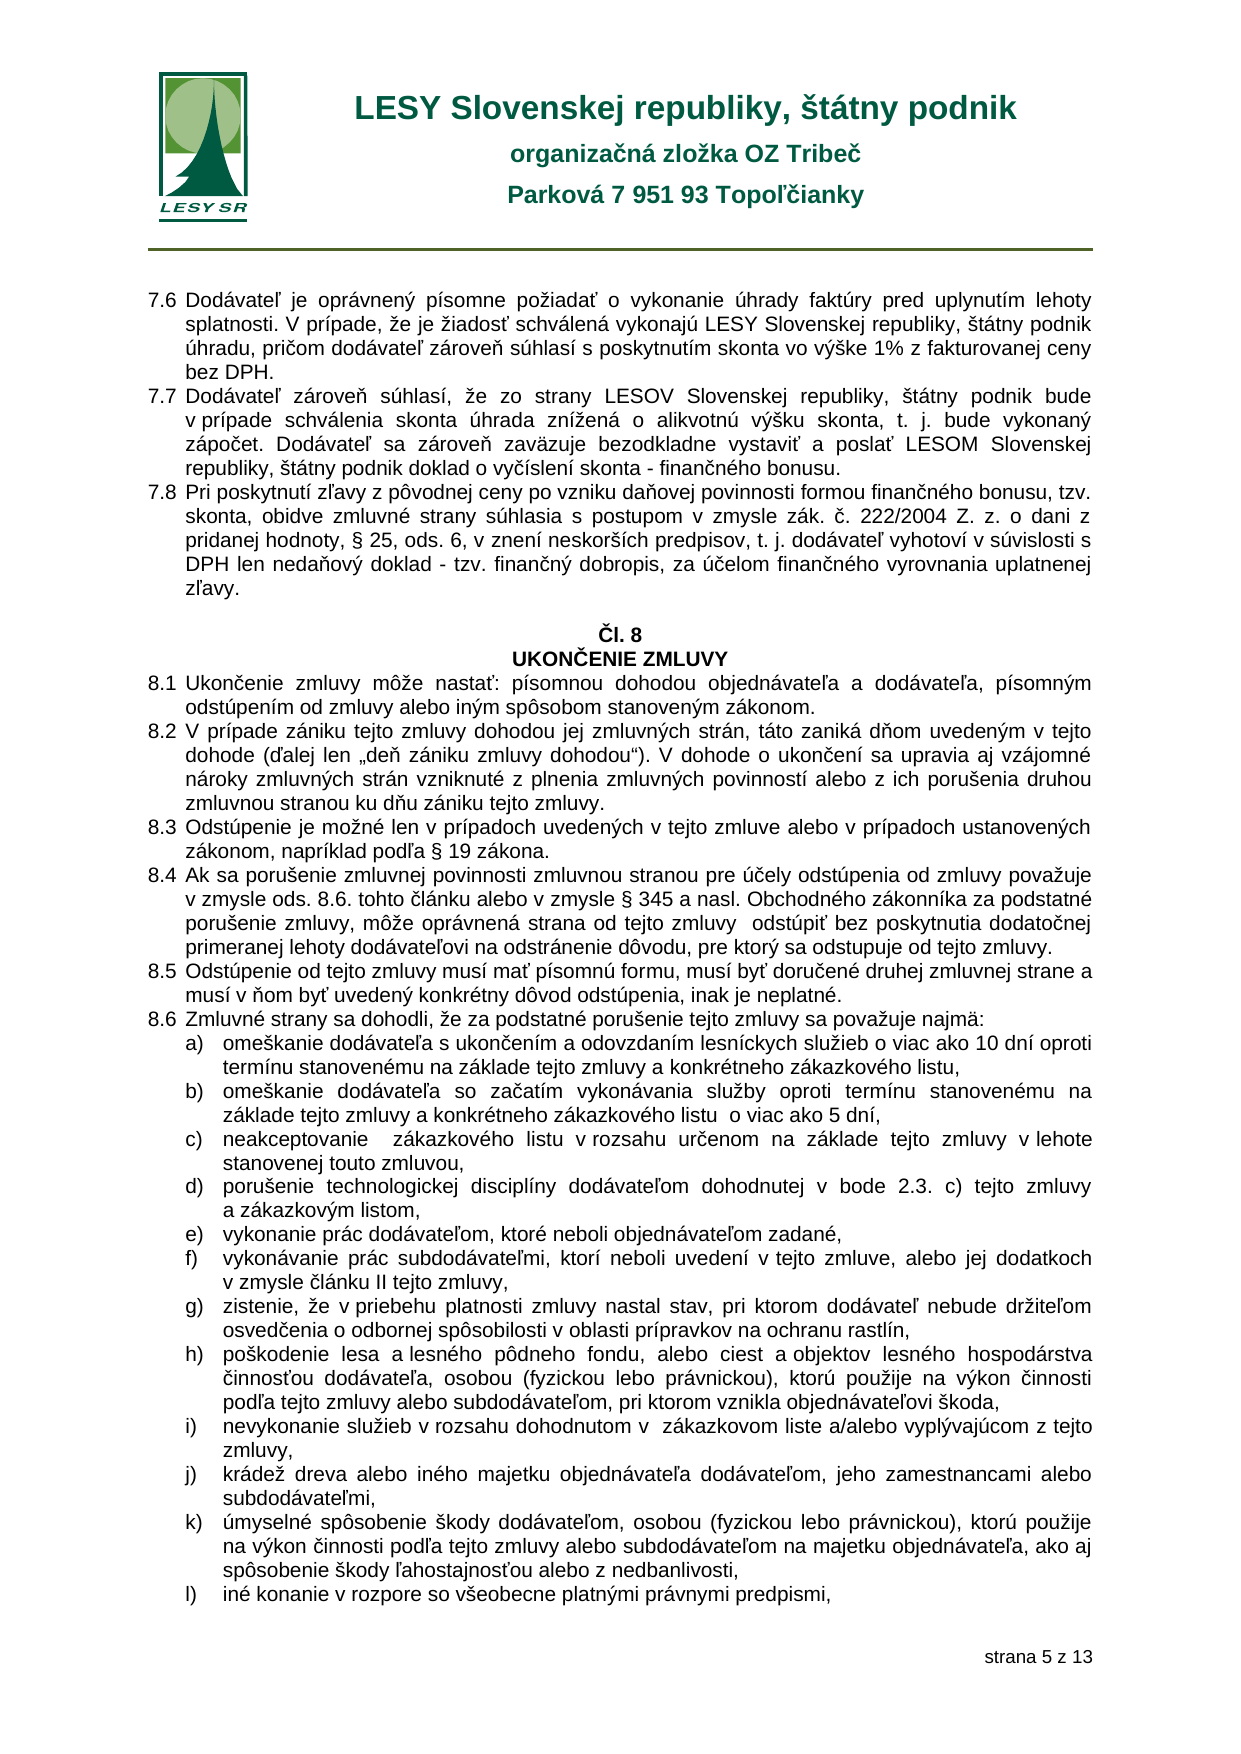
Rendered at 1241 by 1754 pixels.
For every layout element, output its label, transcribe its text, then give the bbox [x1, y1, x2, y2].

list V prípade zániku tejto zmluvy dohodou jej zmluvných strán, táto zaniká dňom uvedeným v tejto dohode (ďalej len „deň zániku zmluvy dohodou“). V dohode o ukončení sa upravia aj vzájomné nároky zmluvných strán vzniknuté z plnenia zmluvných povinností alebo z ich porušenia druhou zmluvnou stranou ku dňu zániku tejto zmluvy. [148, 719, 1093, 815]
list poškodenie lesa a lesného pôdneho fondu, alebo ciest a objektov lesného hospodárstva činnosťou dodávateľa, osobou (fyzickou lebo právnickou), ktorú použije na výkon činnosti podľa tejto zmluvy alebo subdodávateľom, pri ktorom vznikla objednávateľovi škoda, [185, 1342, 1093, 1414]
list úmyselné spôsobenie škody dodávateľom, osobou (fyzickou lebo právnickou), ktorú použije na výkon činnosti podľa tejto zmluvy alebo subdodávateľom na majetku objednávateľa, ako aj spôsobenie škody ľahostajnosťou alebo z nedbanlivosti, [185, 1510, 1093, 1582]
list zistenie, že v priebehu platnosti zmluvy nastal stav, pri ktorom dodávateľ nebude držiteľom osvedčenia o odbornej spôsobilosti v oblasti prípravkov na ochranu rastlín, [185, 1294, 1093, 1342]
text Čl. 8 [148, 623, 1093, 647]
list neakceptovanie zákazkového listu v rozsahu určenom na základe tejto zmluvy v lehote stanovenej touto zmluvou, [185, 1126, 1093, 1174]
list porušenie technologickej disciplíny dodávateľom dohodnutej v bode 2.3. c) tejto zmluvy a zákazkovým listom, [185, 1174, 1093, 1222]
list Ak sa porušenie zmluvnej povinnosti zmluvnou stranou pre účely odstúpenia od zmluvy považuje v zmysle ods. 8.6. tohto článku alebo v zmysle § 345 a nasl. Obchodného zákonníka za podstatné porušenie zmluvy, môže oprávnená strana od tejto zmluvy odstúpiť bez poskytnutia dodatočnej primeranej lehoty dodávateľovi na odstránenie dôvodu, pre ktorý sa odstupuje od tejto zmluvy. [148, 863, 1093, 959]
list iné konanie v rozpore so všeobecne platnými právnymi predpismi, [185, 1582, 1093, 1606]
list Ukončenie zmluvy môže nastať: písomnou dohodou objednávateľa a dodávateľa, písomným odstúpením od zmluvy alebo iným spôsobom stanoveným zákonom. [148, 671, 1093, 719]
list Odstúpenie od tejto zmluvy musí mať písomnú formu, musí byť doručené druhej zmluvnej strane a musí v ňom byť uvedený konkrétny dôvod odstúpenia, inak je neplatné. [148, 959, 1093, 1007]
list omeškanie dodávateľa so začatím vykonávania služby oproti termínu stanovenému na základe tejto zmluvy a konkrétneho zákazkového listu o viac ako 5 dní, [185, 1078, 1093, 1126]
list vykonávanie prác subdodávateľmi, ktorí neboli uvedení v tejto zmluve, alebo jej dodatkoch v zmysle článku II tejto zmluvy, [185, 1246, 1093, 1294]
list Pri poskytnutí zľavy z pôvodnej ceny po vzniku daňovej povinnosti formou finančného bonusu, tzv. skonta, obidve zmluvné strany súhlasia s postupom v zmysle zák. č. 222/2004 Z. z. o dani z pridanej hodnoty, § 25, ods. 6, v znení neskorších predpisov, t. j. dodávateľ vyhotoví v súvislosti s DPH len nedaňový doklad - tzv. finančný dobropis, za účelom finančného vyrovnania uplatnenej zľavy. [148, 479, 1093, 599]
list Odstúpenie je možné len v prípadoch uvedených v tejto zmluve alebo v prípadoch ustanovených zákonom, napríklad podľa § 19 zákona. [148, 815, 1093, 863]
list Zmluvné strany sa dohodli, že za podstatné porušenie tejto zmluvy sa považuje najmä: [148, 1007, 1093, 1031]
list nevykonanie služieb v rozsahu dohodnutom v zákazkovom liste a/alebo vyplývajúcom z tejto zmluvy, [185, 1414, 1093, 1462]
text UKONČENIE ZMLUVY [148, 647, 1093, 671]
list omeškanie dodávateľa s ukončením a odovzdaním lesníckych služieb o viac ako 10 dní oproti termínu stanovenému na základe tejto zmluvy a konkrétneho zákazkového listu, [185, 1031, 1093, 1078]
list krádež dreva alebo iného majetku objednávateľa dodávateľom, jeho zamestnancami alebo subdodávateľmi, [185, 1462, 1093, 1510]
list vykonanie prác dodávateľom, ktoré neboli objednávateľom zadané, [185, 1222, 1093, 1246]
list Dodávateľ je oprávnený písomne požiadať o vykonanie úhrady faktúry pred uplynutím lehoty splatnosti. V prípade, že je žiadosť schválená vykonajú LESY Slovenskej republiky, štátny podnik úhradu, pričom dodávateľ zároveň súhlasí s poskytnutím skonta vo výške 1% z fakturovanej ceny bez DPH. [148, 288, 1093, 384]
list Dodávateľ zároveň súhlasí, že zo strany LESOV Slovenskej republiky, štátny podnik bude v prípade schválenia skonta úhrada znížená o alikvotnú výšku skonta, t. j. bude vykonaný zápočet. Dodávateľ sa zároveň zaväzuje bezodkladne vystaviť a poslať LESOM Slovenskej republiky, štátny podnik doklad o vyčíslení skonta - finančného bonusu. [148, 384, 1093, 479]
